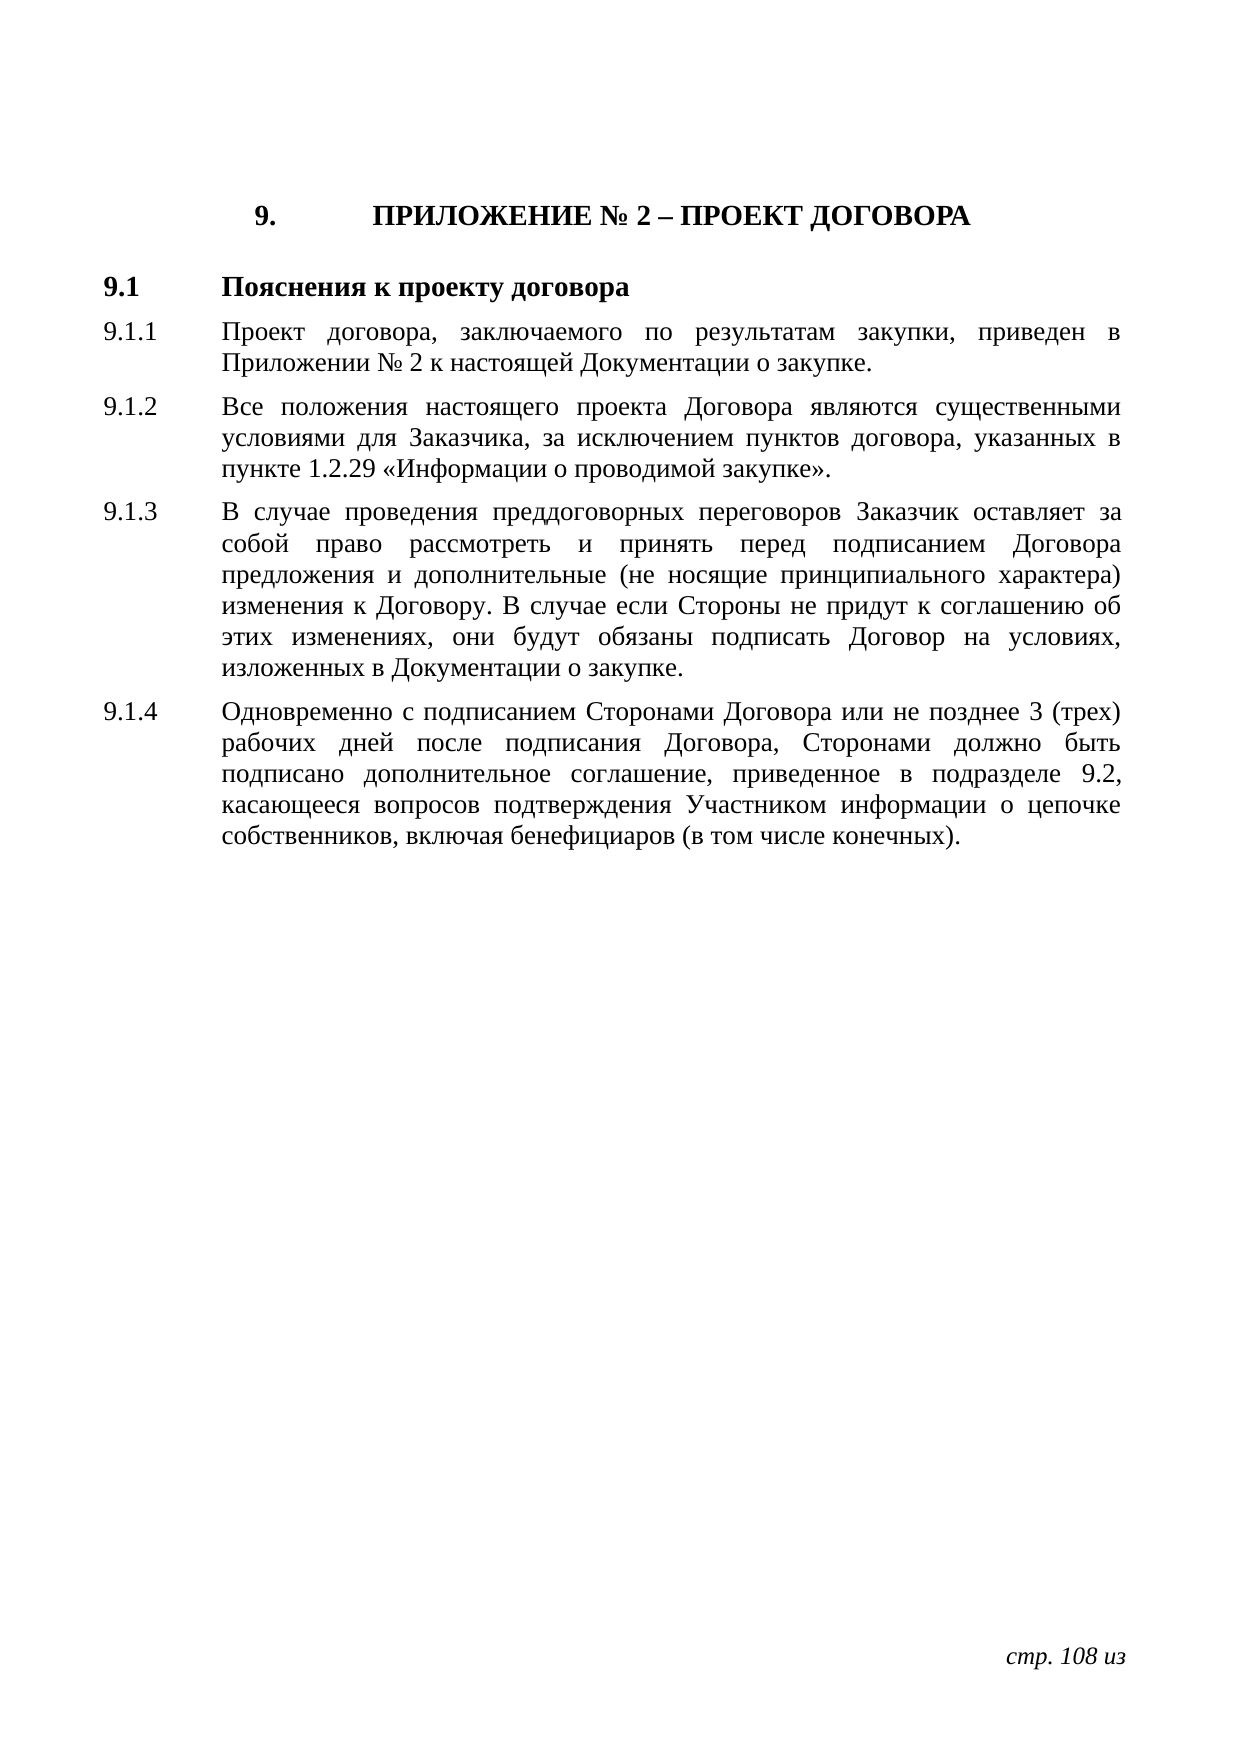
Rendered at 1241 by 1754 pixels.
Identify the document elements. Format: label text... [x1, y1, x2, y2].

text Одновременно с подписанием Сторонами Договора или не позднее 3 (трех) рабочих дней после подписания Договора, Сторонами должно быть подписано дополнительное соглашение, приведенное в подразделе 9.2, касающееся вопросов подтверждения Участником информации о цепочке собственников, включая бенефициаров (в том числе конечных). [103, 695, 1122, 851]
subtitle ПРИЛОЖЕНИЕ № 2 – ПРОЕКТ ДОГОВОРА [103, 198, 1122, 231]
text Все положения настоящего проекта Договора являются существенными условиями для Заказчика, за исключением пунктов договора, указанных в пункте 1.2.29 «Информации о проводимой закупке». [103, 389, 1122, 483]
text В случае проведения преддоговорных переговоров Заказчик оставляет за собой право рассмотреть и принять перед подписанием Договора предложения и дополнительные (не носящие принципиального характера) изменения к Договору. В случае если Стороны не придут к соглашению об этих изменениях, они будут обязаны подписать Договор на условиях, изложенных в Документации о закупке. [103, 496, 1122, 682]
subtitle Пояснения к проекту договора [103, 269, 1122, 302]
text Проект договора, заключаемого по результатам закупки, приведен в Приложении № 2 к настоящей Документации о закупке. [103, 315, 1122, 377]
